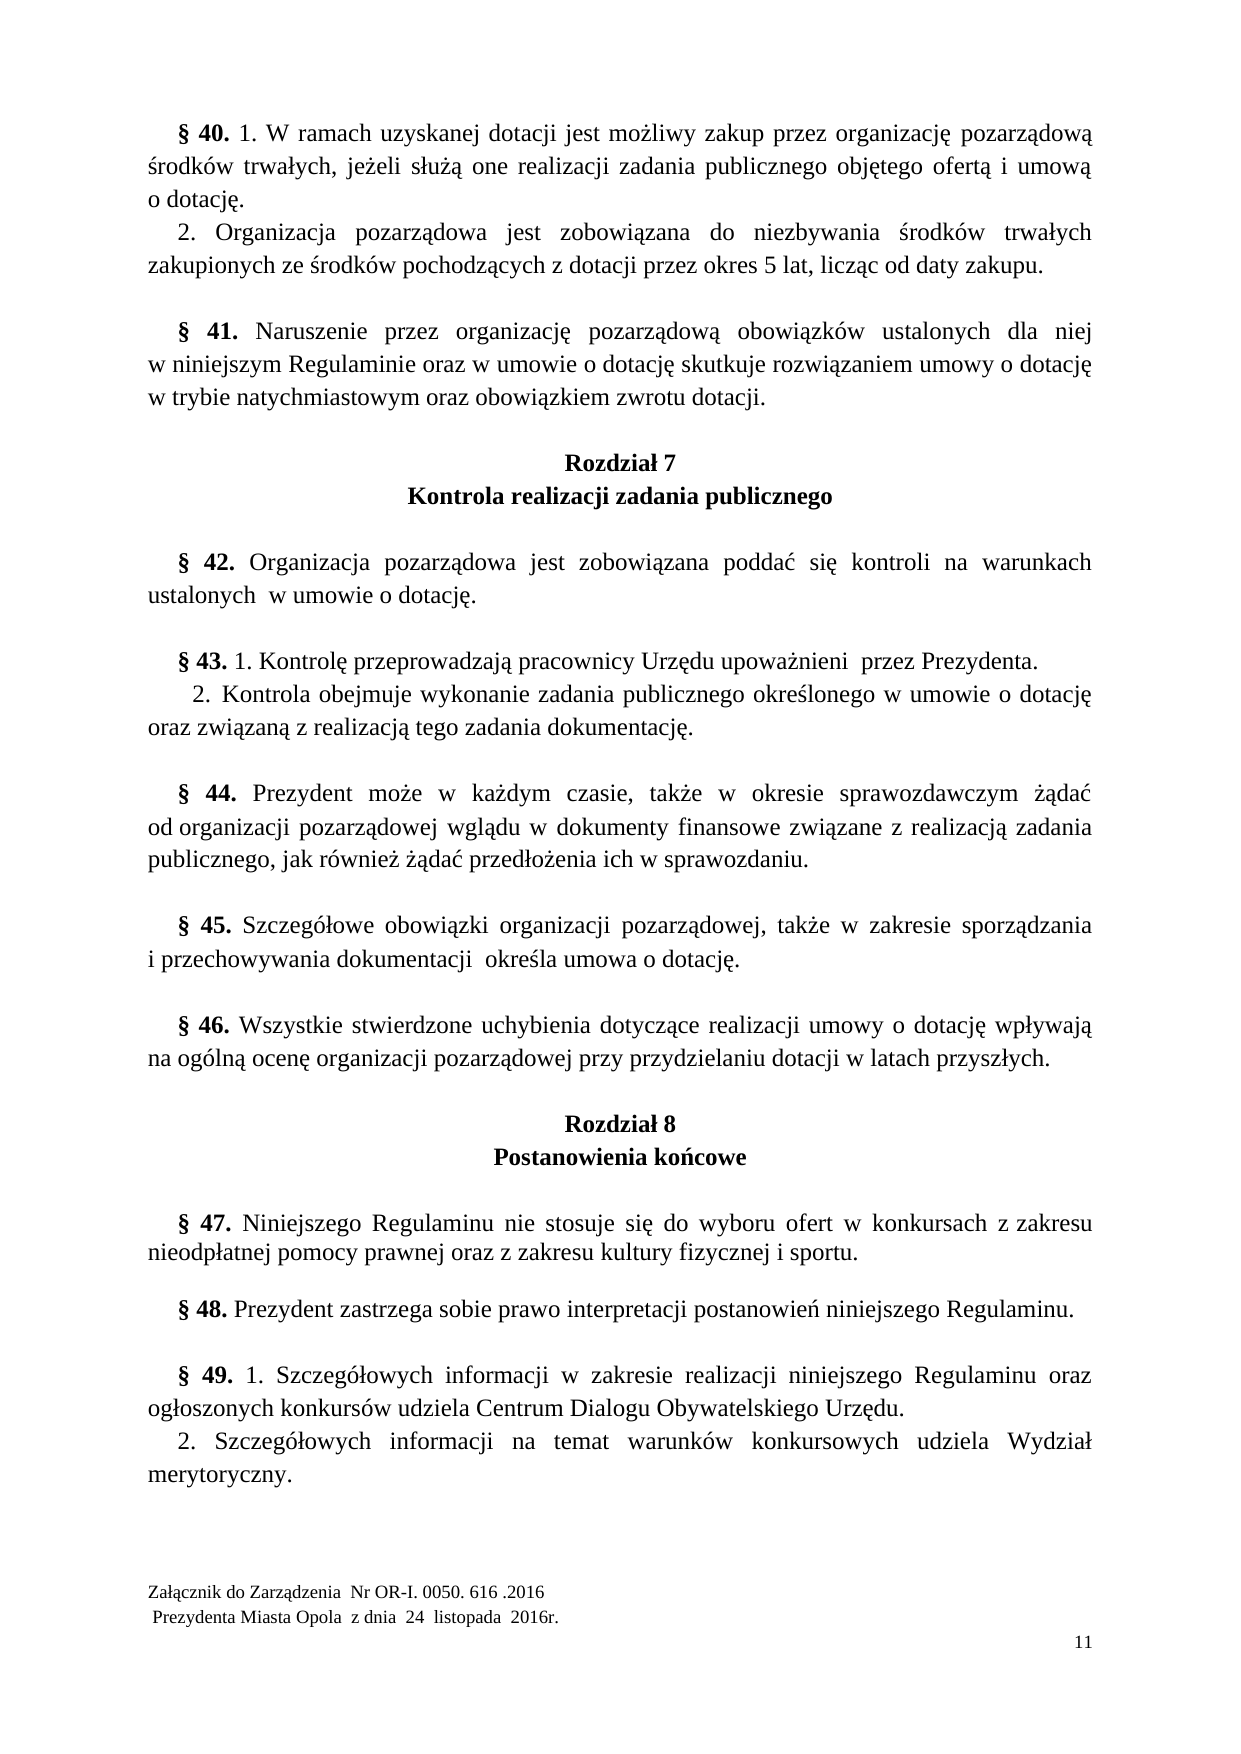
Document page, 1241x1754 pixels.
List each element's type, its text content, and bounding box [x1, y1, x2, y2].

text § 46. Wszystkie stwierdzone uchybienia dotyczące realizacji umowy o dotację wpływają na ogólną ocenę organizacji pozarządowej przy przydzielaniu dotacji w latach przyszłych. [148, 1010, 1092, 1071]
text § 49. 1. Szczegółowych informacji w zakresie realizacji niniejszego Regulaminu oraz ogłoszonych konkursów udziela Centrum Dialogu Obywatelskiego Urzędu. [148, 1360, 1092, 1422]
text § 45. Szczegółowe obowiązki organizacji pozarządowej, także w zakresie sporządzania i przechowywania dokumentacji określa umowa o dotację. [148, 911, 1092, 972]
text § 41. Naruszenie przez organizację pozarządową obowiązków ustalonych dla niej w niniejszym Regulaminie oraz w umowie o dotację skutkuje rozwiązaniem umowy o dotację w trybie natychmiastowym oraz obowiązkiem zwrotu dotacji. [148, 316, 1092, 411]
text § 43. 1. Kontrolę przeprowadzają pracownicy Urzędu upoważnieni przez Prezydenta. [148, 646, 1092, 675]
text § 42. Organizacja pozarządowa jest zobowiązana poddać się kontroli na warunkach ustalonych w umowie o dotację. [148, 547, 1092, 609]
text Postanowienia końcowe [148, 1142, 1092, 1171]
text Kontrola realizacji zadania publicznego [148, 481, 1092, 510]
text Rozdział 7 [148, 448, 1092, 477]
text § 47. Niniejszego Regulaminu nie stosuje się do wyboru ofert w konkursach z zakresu nieodpłatnej pomocy prawnej oraz z zakresu kultury fizycznej i sportu. [148, 1208, 1092, 1265]
list Kontrola obejmuje wykonanie zadania publicznego określonego w umowie o dotację oraz związaną z realizacją tego zadania dokumentację. [148, 679, 1092, 741]
text 2. Organizacja pozarządowa jest zobowiązana do niezbywania środków trwałych zakupionych ze środków pochodzących z dotacji przez okres 5 lat, licząc od daty zakupu. [148, 217, 1092, 279]
text § 48. Prezydent zastrzega sobie prawo interpretacji postanowień niniejszego Regulaminu. [148, 1294, 1092, 1323]
text 2. Szczegółowych informacji na temat warunków konkursowych udziela Wydział merytoryczny. [148, 1426, 1092, 1488]
text Rozdział 8 [148, 1109, 1092, 1137]
text § 44. Prezydent może w każdym czasie, także w okresie sprawozdawczym żądać od organizacji pozarządowej wglądu w dokumenty finansowe związane z realizacją zadania publicznego, jak również żądać przedłożenia ich w sprawozdaniu. [148, 778, 1092, 873]
text § 40. 1. W ramach uzyskanej dotacji jest możliwy zakup przez organizację pozarządową środków trwałych, jeżeli służą one realizacji zadania publicznego objętego ofertą i umową o dotację. [148, 118, 1092, 213]
